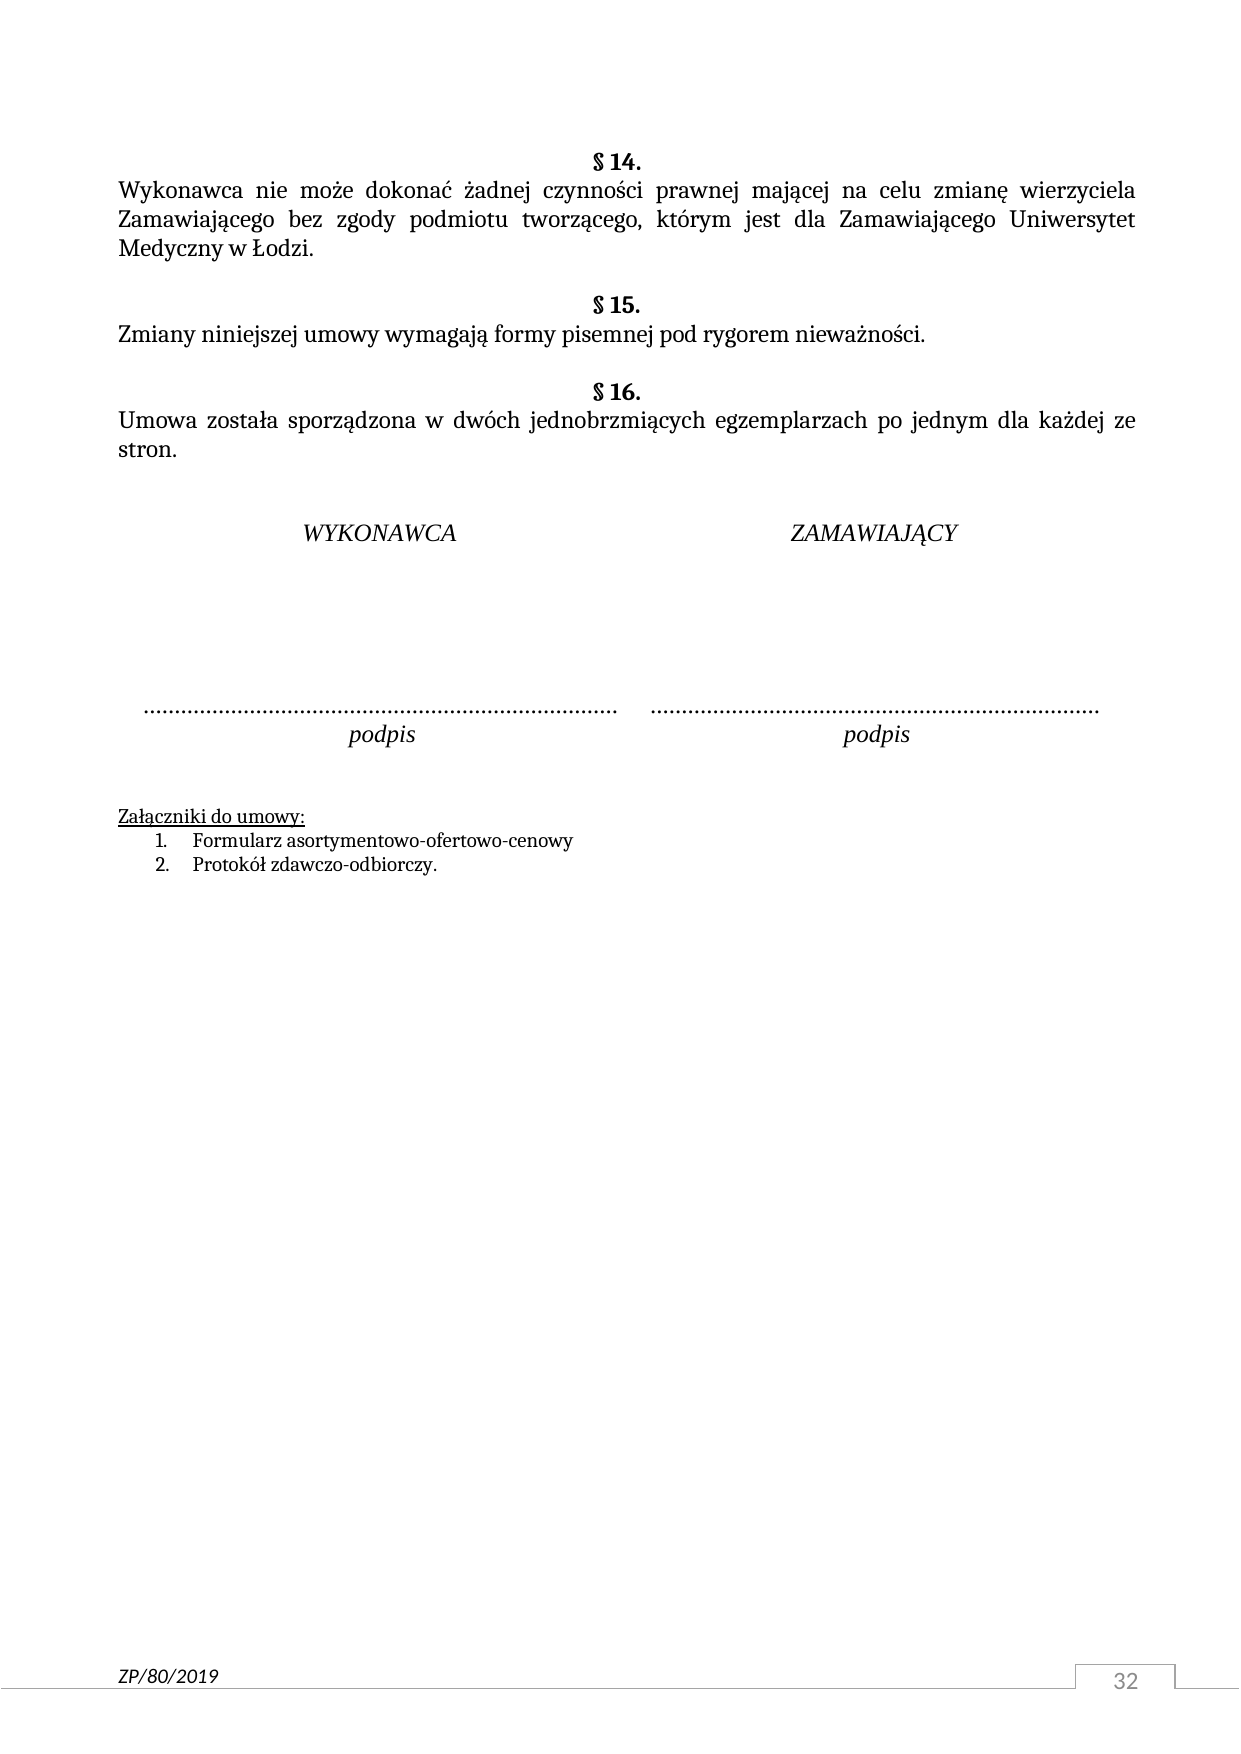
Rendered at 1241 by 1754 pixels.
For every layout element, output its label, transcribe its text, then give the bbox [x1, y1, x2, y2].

text Umowa została sporządzona w dwóch jednobrzmiących egzemplarzach po jednym dla każdej ze stron. [118, 406, 1137, 464]
text Zmiany niniejszej umowy wymagają formy pisemnej pod rygorem nieważności. [118, 320, 1137, 349]
text Wykonawca nie może dokonać żadnej czynności prawnej mającej na celu zmianę wierzyciela Zamawiającego bez zgody podmiotu tworzącego, którym jest dla Zamawiającego Uniwersytet Medyczny w Łodzi. [118, 176, 1137, 263]
table_cell ............................................................................ [133, 690, 627, 719]
table_cell ........................................................................ [628, 690, 1122, 719]
table_cell podpis [133, 719, 627, 776]
table_cell podpis [628, 719, 1122, 776]
table_header ZAMAWIAJĄCY [628, 518, 1122, 690]
list Protokół zdawczo-odbiorczy. [155, 853, 1137, 877]
text Załączniki do umowy: [118, 805, 1181, 829]
list Formularz asortymentowo-ofertowo-cenowy [155, 829, 1137, 853]
table_header WYKONAWCA [133, 518, 627, 690]
